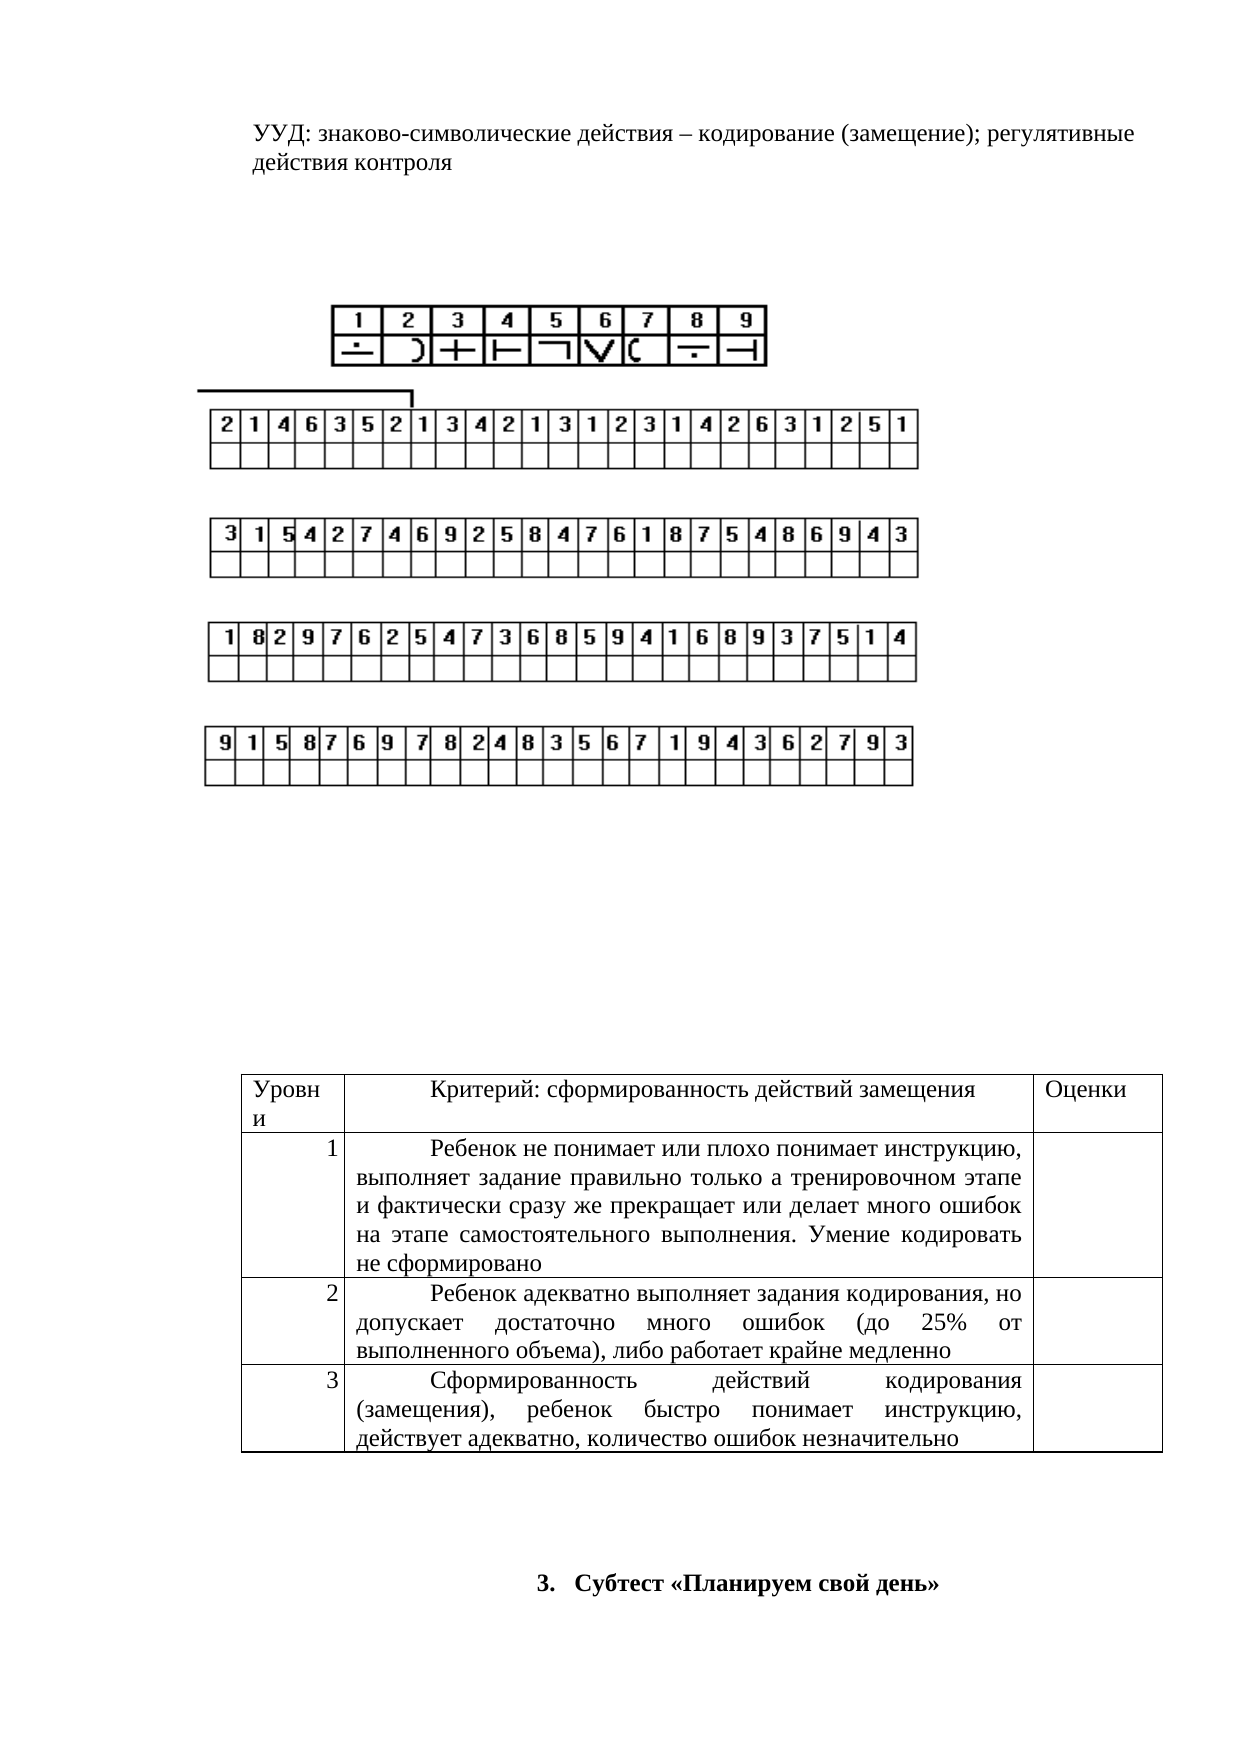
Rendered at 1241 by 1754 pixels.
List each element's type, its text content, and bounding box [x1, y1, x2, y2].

table_cell [1034, 1365, 1162, 1451]
table_cell Ребенок не понимает или плохо понимает инструкцию, выполняет задание правильно только а тренировочном этапе и фактически сразу же прекращает или делает много ошибок на этапе самостоятельного выполнения. Умение кодировать не сформировано [345, 1133, 1033, 1277]
table_cell [1034, 1278, 1162, 1364]
table_cell 2 [242, 1278, 344, 1364]
table_cell 1 [242, 1133, 344, 1277]
table_header Критерий: сформированность действий замещения [345, 1075, 1033, 1132]
list Субтест «Планируем свой день» [325, 1568, 1152, 1597]
table_header Оценки [1034, 1075, 1162, 1132]
table_cell Сформированность действий кодирования (замещения), ребенок быстро понимает инструкцию, действует адекватно, количество ошибок незначительно [345, 1365, 1033, 1451]
table_header Уровни [242, 1075, 344, 1132]
table_cell 3 [242, 1365, 344, 1451]
text УУД: знаково-символические действия – кодирование (замещение); регулятивные действия контроля [252, 118, 1152, 176]
picture [115, 290, 1240, 952]
table_cell Ребенок адекватно выполняет задания кодирования, но допускает достаточно много ошибок (до 25% от выполненного объема), либо работает крайне медленно [345, 1278, 1033, 1364]
table_cell [1034, 1133, 1162, 1277]
